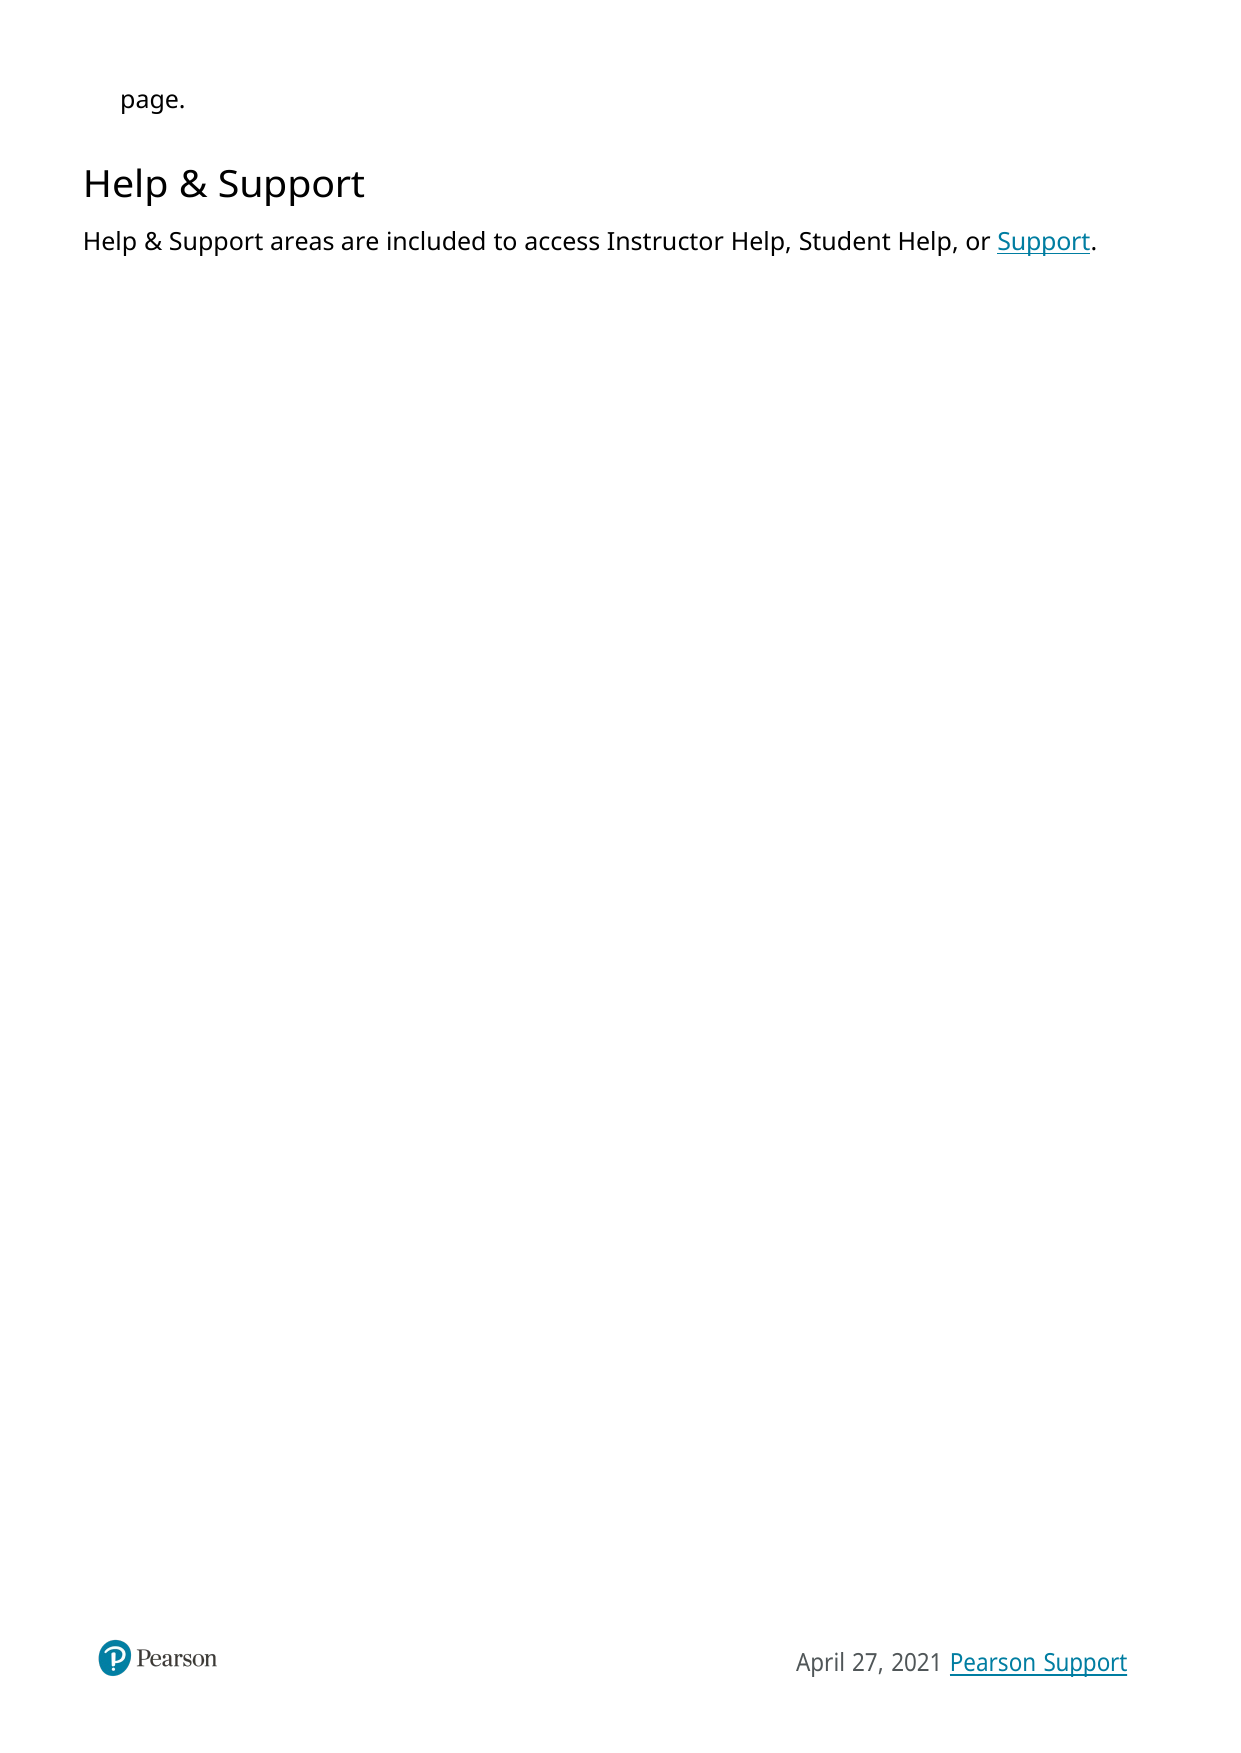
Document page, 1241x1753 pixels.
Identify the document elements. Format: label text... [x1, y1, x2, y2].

picture [82, 1623, 233, 1692]
text Help & Support areas are included to access Instructor Help, Student Help, or Support. [83, 224, 1167, 258]
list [83, 81, 1121, 115]
subtitle Help & Support [83, 158, 1167, 209]
